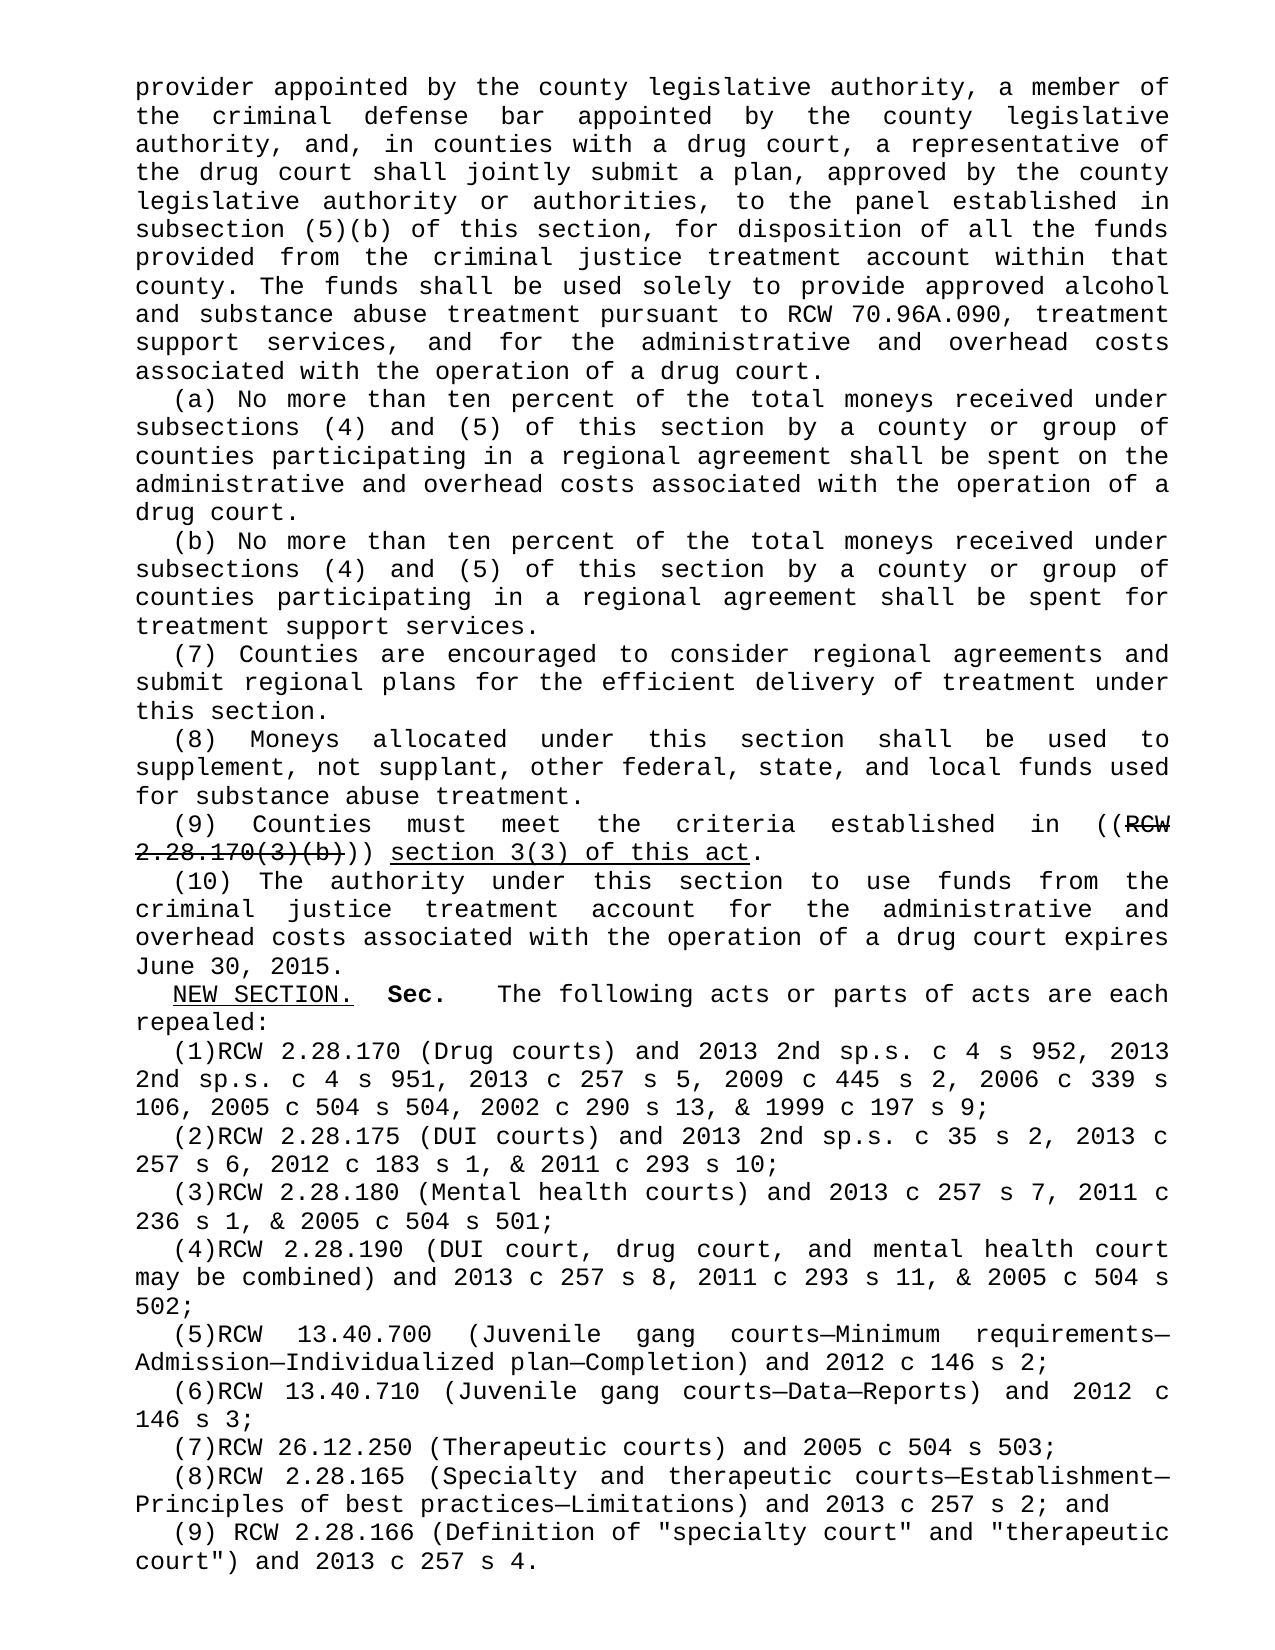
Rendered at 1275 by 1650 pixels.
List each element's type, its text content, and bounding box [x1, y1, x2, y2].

text (5)RCW 13.40.700 (Juvenile gang courts—Minimum requirements— Admission—Individualized plan—Completion) and 2012 c 146 s 2; [135, 1322, 1170, 1378]
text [135, 75, 1170, 387]
text (2)RCW 2.28.175 (DUI courts) and 2013 2nd sp.s. c 35 s 2, 2013 c 257 s 6, 2012 c 183 s 1, & 2011 c 293 s 10; [135, 1123, 1170, 1180]
text (9) RCW 2.28.166 (Definition of "specialty court" and "therapeutic court") and 2013 c 257 s 4. [135, 1520, 1170, 1577]
text (1)RCW 2.28.170 (Drug courts) and 2013 2nd sp.s. c 4 s 952, 2013 2nd sp.s. c 4 s 951, 2013 c 257 s 5, 2009 c 445 s 2, 2006 c 339 s 106, 2005 c 504 s 504, 2002 c 290 s 13, & 1999 c 197 s 9; [135, 1038, 1170, 1123]
text (7) Counties are encouraged to consider regional agreements and submit regional plans for the efficient delivery of treatment under this section. [135, 642, 1170, 727]
text (b) No more than ten percent of the total moneys received under subsections (4) and (5) of this section by a county or group of counties participating in a regional agreement shall be spent for treatment support services. [135, 528, 1170, 642]
text (6)RCW 13.40.710 (Juvenile gang courts—Data—Reports) and 2012 c 146 s 3; [135, 1378, 1170, 1435]
text (8)RCW 2.28.165 (Specialty and therapeutic courts—Establishment— Principles of best practices—Limitations) and 2013 c 257 s 2; and [135, 1463, 1170, 1520]
text (9) Counties must meet the criteria established in ((RCW 2.28.170(3)(b))) section 3(3) of this act. [135, 812, 1170, 868]
text NEW SECTION. Sec. The following acts or parts of acts are each repealed: [135, 982, 1170, 1038]
text (a) No more than ten percent of the total moneys received under subsections (4) and (5) of this section by a county or group of counties participating in a regional agreement shall be spent on the administrative and overhead costs associated with the operation of a drug court. [135, 387, 1170, 528]
text (4)RCW 2.28.190 (DUI court, drug court, and mental health court may be combined) and 2013 c 257 s 8, 2011 c 293 s 11, & 2005 c 504 s 502; [135, 1237, 1170, 1322]
text (8) Moneys allocated under this section shall be used to supplement, not supplant, other federal, state, and local funds used for substance abuse treatment. [135, 727, 1170, 812]
text (7)RCW 26.12.250 (Therapeutic courts) and 2005 c 504 s 503; [135, 1435, 1170, 1463]
text (10) The authority under this section to use funds from the criminal justice treatment account for the administrative and overhead costs associated with the operation of a drug court expires June 30, 2015. [135, 868, 1170, 982]
text (3)RCW 2.28.180 (Mental health courts) and 2013 c 257 s 7, 2011 c 236 s 1, & 2005 c 504 s 501; [135, 1180, 1170, 1237]
